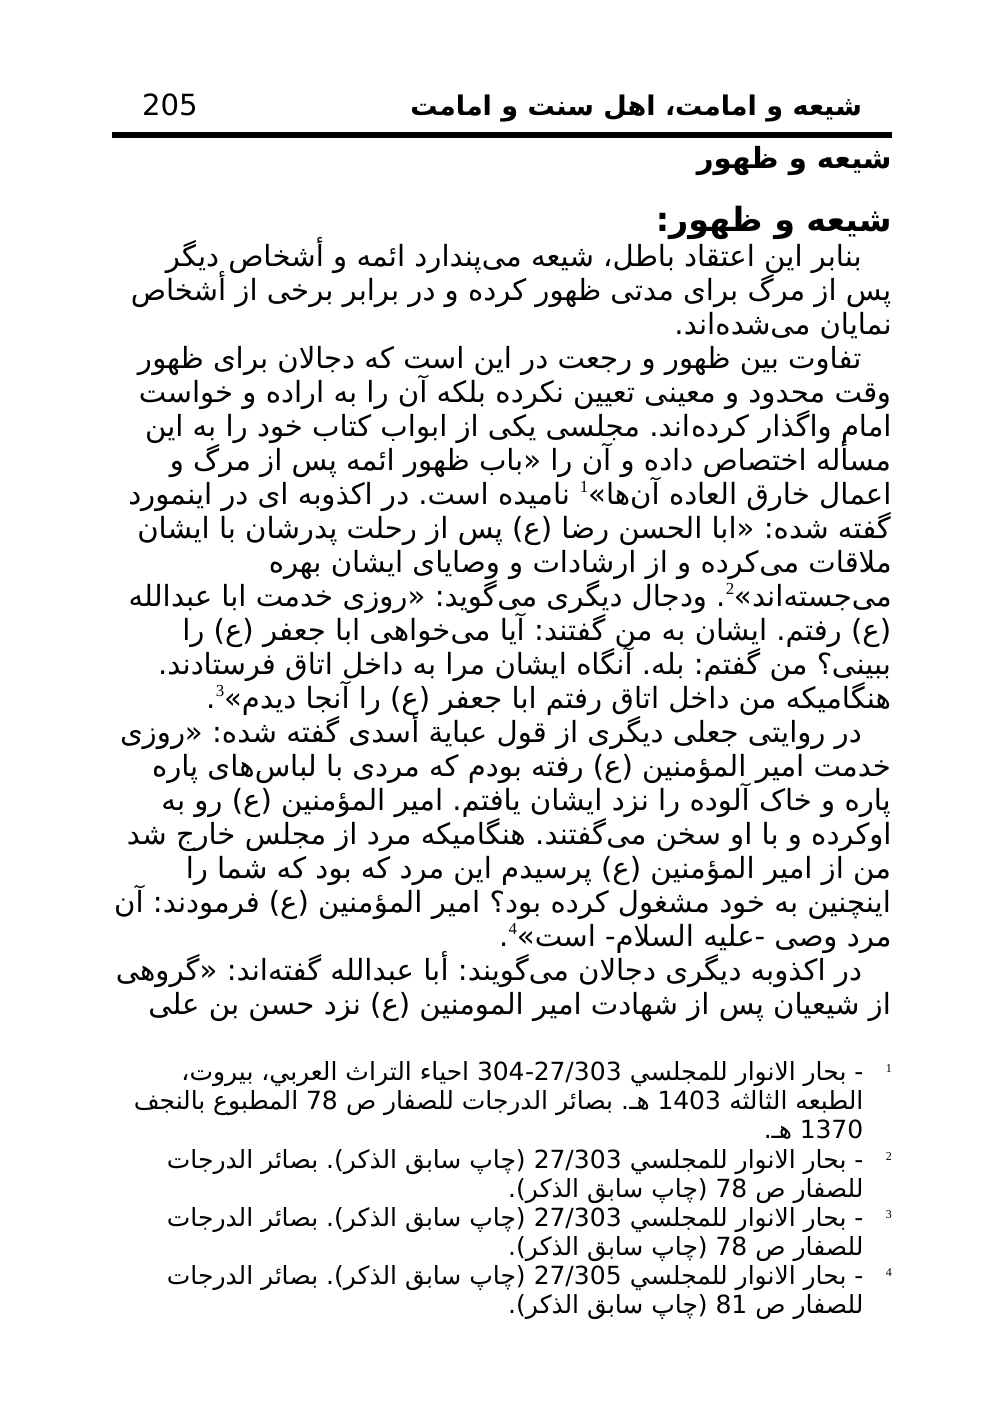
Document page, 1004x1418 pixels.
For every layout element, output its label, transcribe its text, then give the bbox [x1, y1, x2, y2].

text در روایتی جعلی دیگری از قول عبایة أسدی گفته شده: «روزی خدمت امیر المؤمنین (ع) رفته بودم که مردی با لباس‌های پاره پاره و خاک آلوده را نزد ایشان یافتم. امیر المؤمنین (ع) رو به اوکرده و با او سخن می‌گفتند. هنگامیکه مرد از مجلس خارج شد من از امیر المؤمنین (ع) پرسیدم این مرد که بود که شما را اینچنین به خود مشغول کرده بود؟ امیر المؤمنین (ع) فرمودند: آن مرد وصی -علیه السلام- است». [112, 715, 892, 953]
text تفاوت بین ظهور و رجعت در این است که دجالان برای ظهور وقت محدود و معینی تعیین نکرده بلکه آن را به اراده و خواست امام واگذار کرده‌اند. مجلسی یکی از ابواب کتاب خود را به این مسأله اختصاص داده و آن را «باب ظهور ائمه پس از مرگ و اعمال خارق العاده آن‌ها» نامیده است. در اکذوبه ای در اینمورد گفته شده: «ابا الحسن رضا (ع) پس از رحلت پدرشان با ایشان ملاقات می‌کرده و از ارشادات و وصایای ایشان بهره می‌جسته‌اند». ودجال دیگری می‌گوید: «روزی خدمت ابا عبدالله (ع) رفتم. ایشان به من گفتند: آیا می‌خواهی ابا جعفر (ع) را ببینی؟ من گفتم: بله. آنگاه ایشان مرا به داخل اتاق فرستادند. هنگامیکه من داخل اتاق رفتم ابا جعفر (ع) را آنجا دیدم». [112, 341, 892, 715]
text شیعه و ظهور: [112, 200, 892, 239]
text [112, 953, 892, 1021]
text بنابر این اعتقاد باطل، شیعه می‌پندارد ائمه و أشخاص دیگر پس از مرگ برای مدتی ظهور کرده و در برابر برخی از أشخاص نمایان می‌شده‌اند. [112, 239, 892, 341]
text شیعه و ظهور [112, 141, 892, 175]
